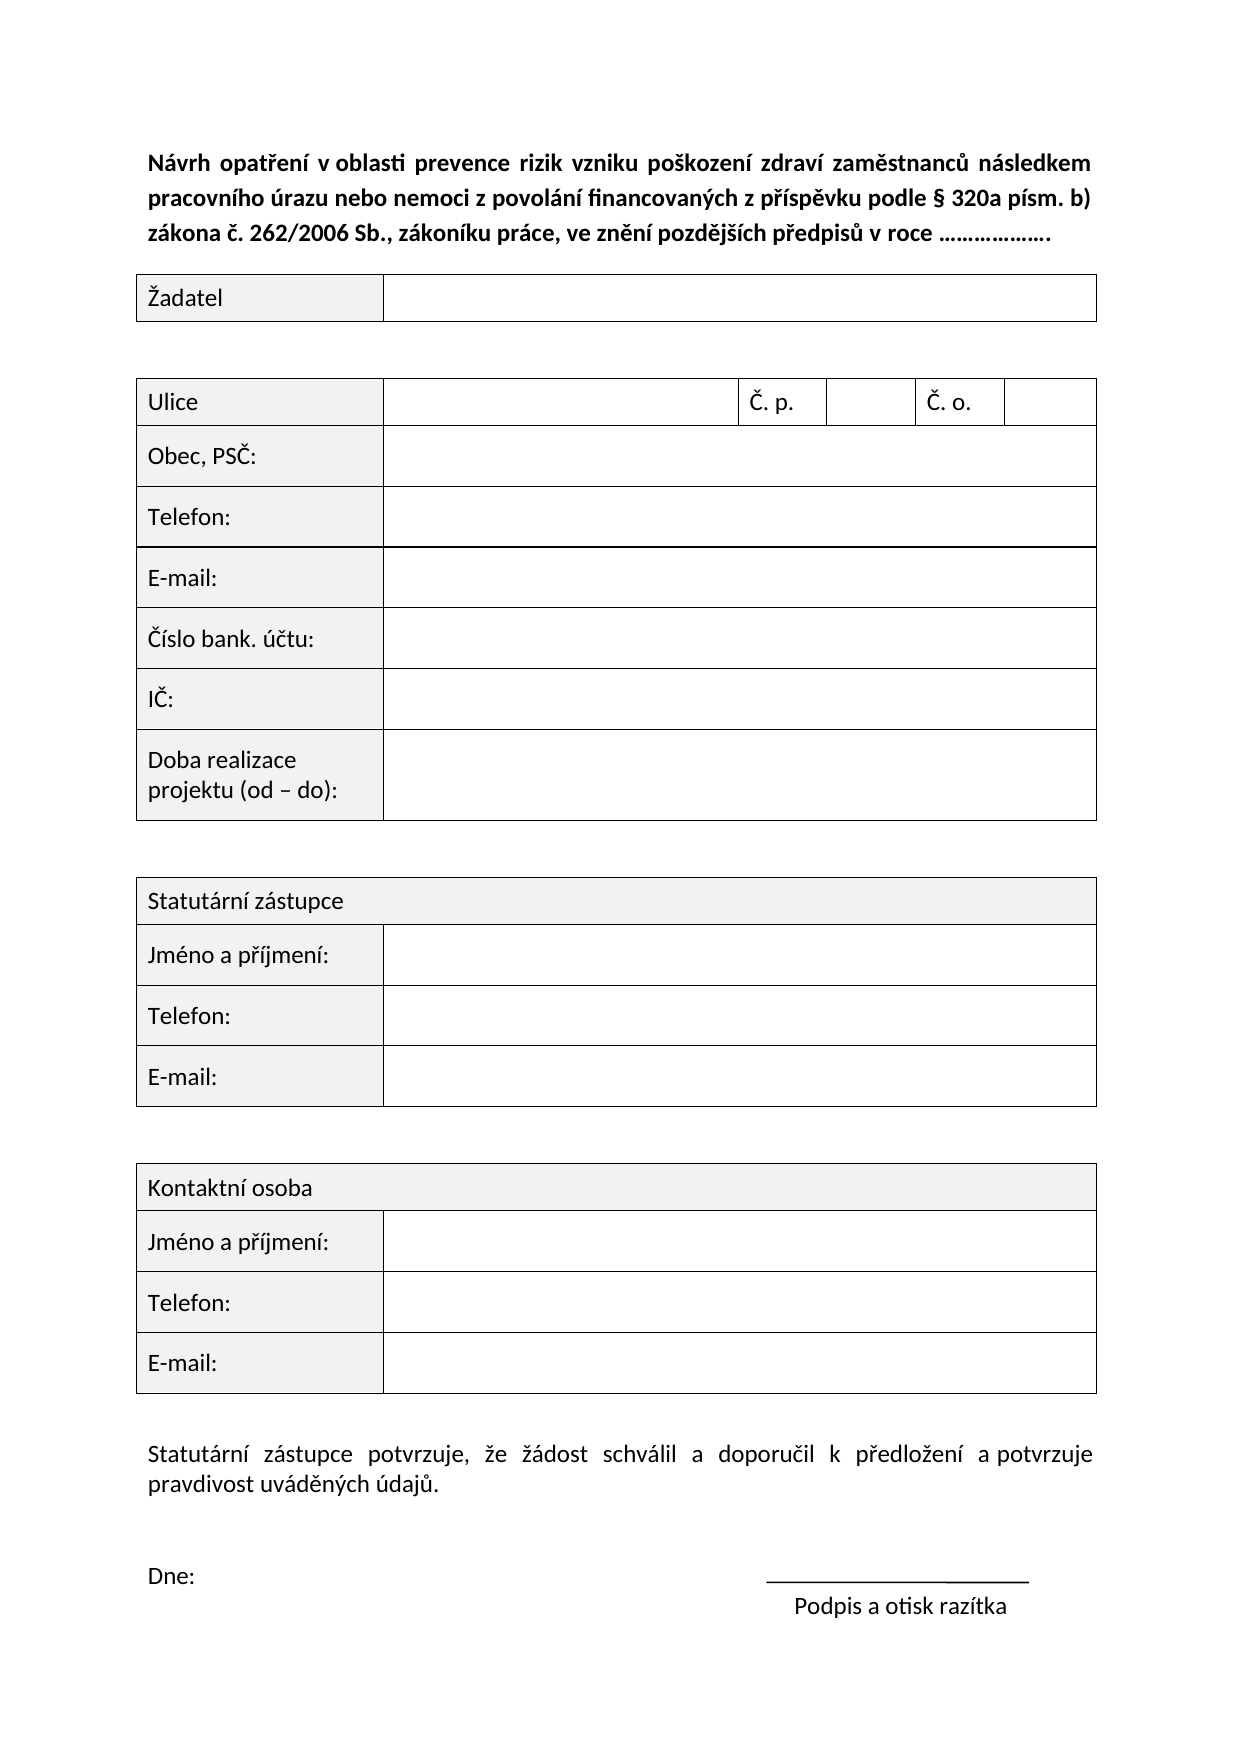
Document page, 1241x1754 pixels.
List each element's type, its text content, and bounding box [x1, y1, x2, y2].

table_header Č. o. [916, 379, 1004, 425]
table_cell [384, 548, 1096, 607]
text Podpis a otisk razítka [738, 1590, 1093, 1621]
table_header [827, 379, 915, 425]
table_cell E-mail: [137, 548, 383, 607]
table_header Ulice [137, 379, 383, 425]
table_cell Číslo bank. účtu: [137, 608, 383, 668]
table_cell Jméno a příjmení: [137, 1211, 383, 1271]
table_cell [384, 986, 1096, 1045]
table_cell Doba realizace projektu (od – do): [137, 730, 383, 820]
text Návrh opatření v oblasti prevence rizik vzniku poškození zdraví zaměstnanců následkem pracovního úrazu nebo nemoci z povolání financovaných z příspěvku podle § 320a písm. b) zákona č. 262/2006 Sb., zákoníku práce, ve znění pozdějších předpisů v roce ………………. [148, 148, 1093, 248]
table_cell [384, 1046, 1096, 1106]
table_cell [384, 1333, 1096, 1392]
table_cell [384, 1211, 1096, 1271]
table_header Žadatel [137, 275, 383, 321]
table_header [384, 379, 738, 425]
table_cell E-mail: [137, 1046, 383, 1106]
table_cell Telefon: [137, 986, 383, 1045]
table_cell [384, 925, 1096, 985]
table_cell Obec, PSČ: [137, 426, 383, 486]
table_cell Telefon: [137, 1272, 383, 1332]
table_cell [384, 1272, 1096, 1332]
table_header [1005, 379, 1096, 425]
table_cell [384, 669, 1096, 728]
table_cell Jméno a příjmení: [137, 925, 383, 985]
table_header Č. p. [739, 379, 826, 425]
table_cell IČ: [137, 669, 383, 728]
table_cell [384, 426, 1096, 486]
table_cell E-mail: [137, 1333, 383, 1392]
text Statutární zástupce potvrzuje, že žádost schválil a doporučil k předložení a potvrzuje pravdivost uváděných údajů. [148, 1438, 1093, 1499]
table_cell [384, 608, 1096, 668]
table_header Statutární zástupce [137, 878, 1096, 924]
table_header Kontaktní osoba [137, 1164, 1096, 1210]
table_cell [384, 730, 1096, 820]
table_cell [384, 487, 1096, 546]
table_cell Telefon: [137, 487, 383, 546]
text Dne: [148, 1560, 1093, 1590]
table_header [384, 275, 1096, 321]
